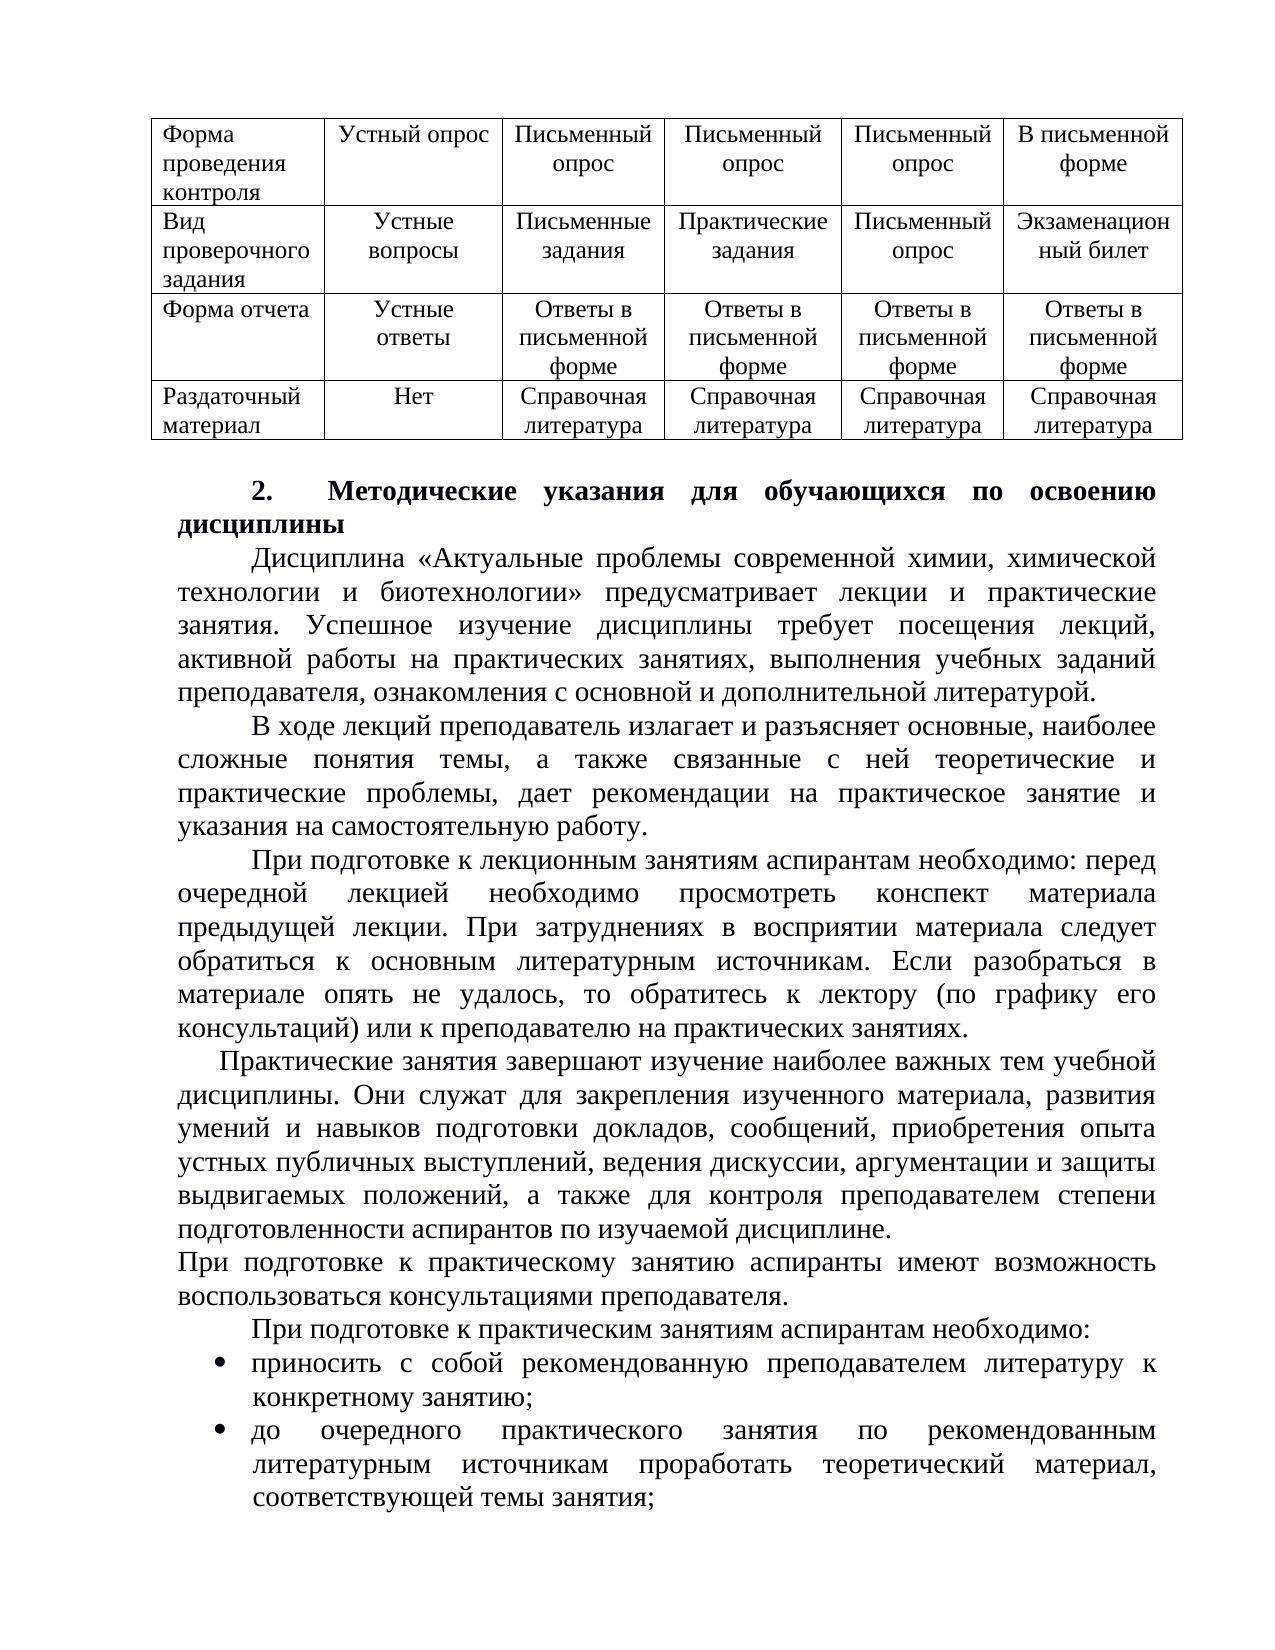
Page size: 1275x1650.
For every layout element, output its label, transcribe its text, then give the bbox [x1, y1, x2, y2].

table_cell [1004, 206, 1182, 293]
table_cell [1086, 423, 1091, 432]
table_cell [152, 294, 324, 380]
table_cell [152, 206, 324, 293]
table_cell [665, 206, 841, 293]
list Методические указания для обучающихся по освоению дисциплины [177, 473, 1157, 540]
list При подготовке к лекционным занятиям аспирантам необходимо: перед очередной лекцией необходимо просмотреть конспект материала предыдущей лекции. При затруднениях в восприятии материала следует обратиться к основным литературным источникам. Если разобраться в материале опять не удалось, то обратитесь к лектору (по графику его консультаций) или к преподавателю на практических занятиях. [177, 842, 1157, 1043]
text При подготовке к практическому занятию аспиранты имеют возможность воспользоваться консультациями преподавателя. [177, 1244, 1157, 1312]
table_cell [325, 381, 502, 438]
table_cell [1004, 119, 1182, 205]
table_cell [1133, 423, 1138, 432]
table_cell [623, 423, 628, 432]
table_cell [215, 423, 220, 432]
text Дисциплина «Актуальные проблемы современной химии, химической технологии и биотехнологии» предусматривает лекции и практические занятия. Успешное изучение дисциплины требует посещения лекций, активной работы на практических занятиях, выполнения учебных заданий преподавателя, ознакомления с основной и дополнительной литературой. [177, 540, 1157, 708]
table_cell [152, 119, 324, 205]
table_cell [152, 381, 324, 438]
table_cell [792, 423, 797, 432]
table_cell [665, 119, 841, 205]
list В ходе лекций преподаватель излагает и разъясняет основные, наиболее сложные понятия темы, а также связанные с ней теоретические и практические проблемы, дает рекомендации на практическое занятие и указания на самостоятельную работу. [177, 708, 1157, 842]
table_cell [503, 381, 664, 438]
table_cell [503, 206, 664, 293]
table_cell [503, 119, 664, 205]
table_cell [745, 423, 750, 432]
list приносить с собой рекомендованную преподавателем литературу к конкретному занятию; [215, 1345, 1157, 1412]
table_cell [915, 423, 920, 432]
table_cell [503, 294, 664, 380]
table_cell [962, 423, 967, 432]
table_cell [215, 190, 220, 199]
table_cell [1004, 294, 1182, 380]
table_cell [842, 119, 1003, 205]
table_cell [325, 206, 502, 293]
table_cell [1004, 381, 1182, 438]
list При подготовке к практическим занятиям аспирантам необходимо: [177, 1312, 1157, 1345]
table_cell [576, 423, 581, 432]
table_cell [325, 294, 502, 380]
text Практические занятия завершают изучение наиболее важных тем учебной дисциплины. Они служат для закрепления изученного материала, развития умений и навыков подготовки докладов, сообщений, приобретения опыта устных публичных выступлений, ведения дискуссии, аргументации и защиты выдвигаемых положений, а также для контроля преподавателем степени подготовленности аспирантов по изучаемой дисциплине. [177, 1043, 1157, 1244]
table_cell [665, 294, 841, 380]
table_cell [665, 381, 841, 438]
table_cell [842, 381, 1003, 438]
list до очередного практического занятия по рекомендованным литературным источникам проработать теоретический материал, соответствующей темы занятия; [215, 1412, 1157, 1513]
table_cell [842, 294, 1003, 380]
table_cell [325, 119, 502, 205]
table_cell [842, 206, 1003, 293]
